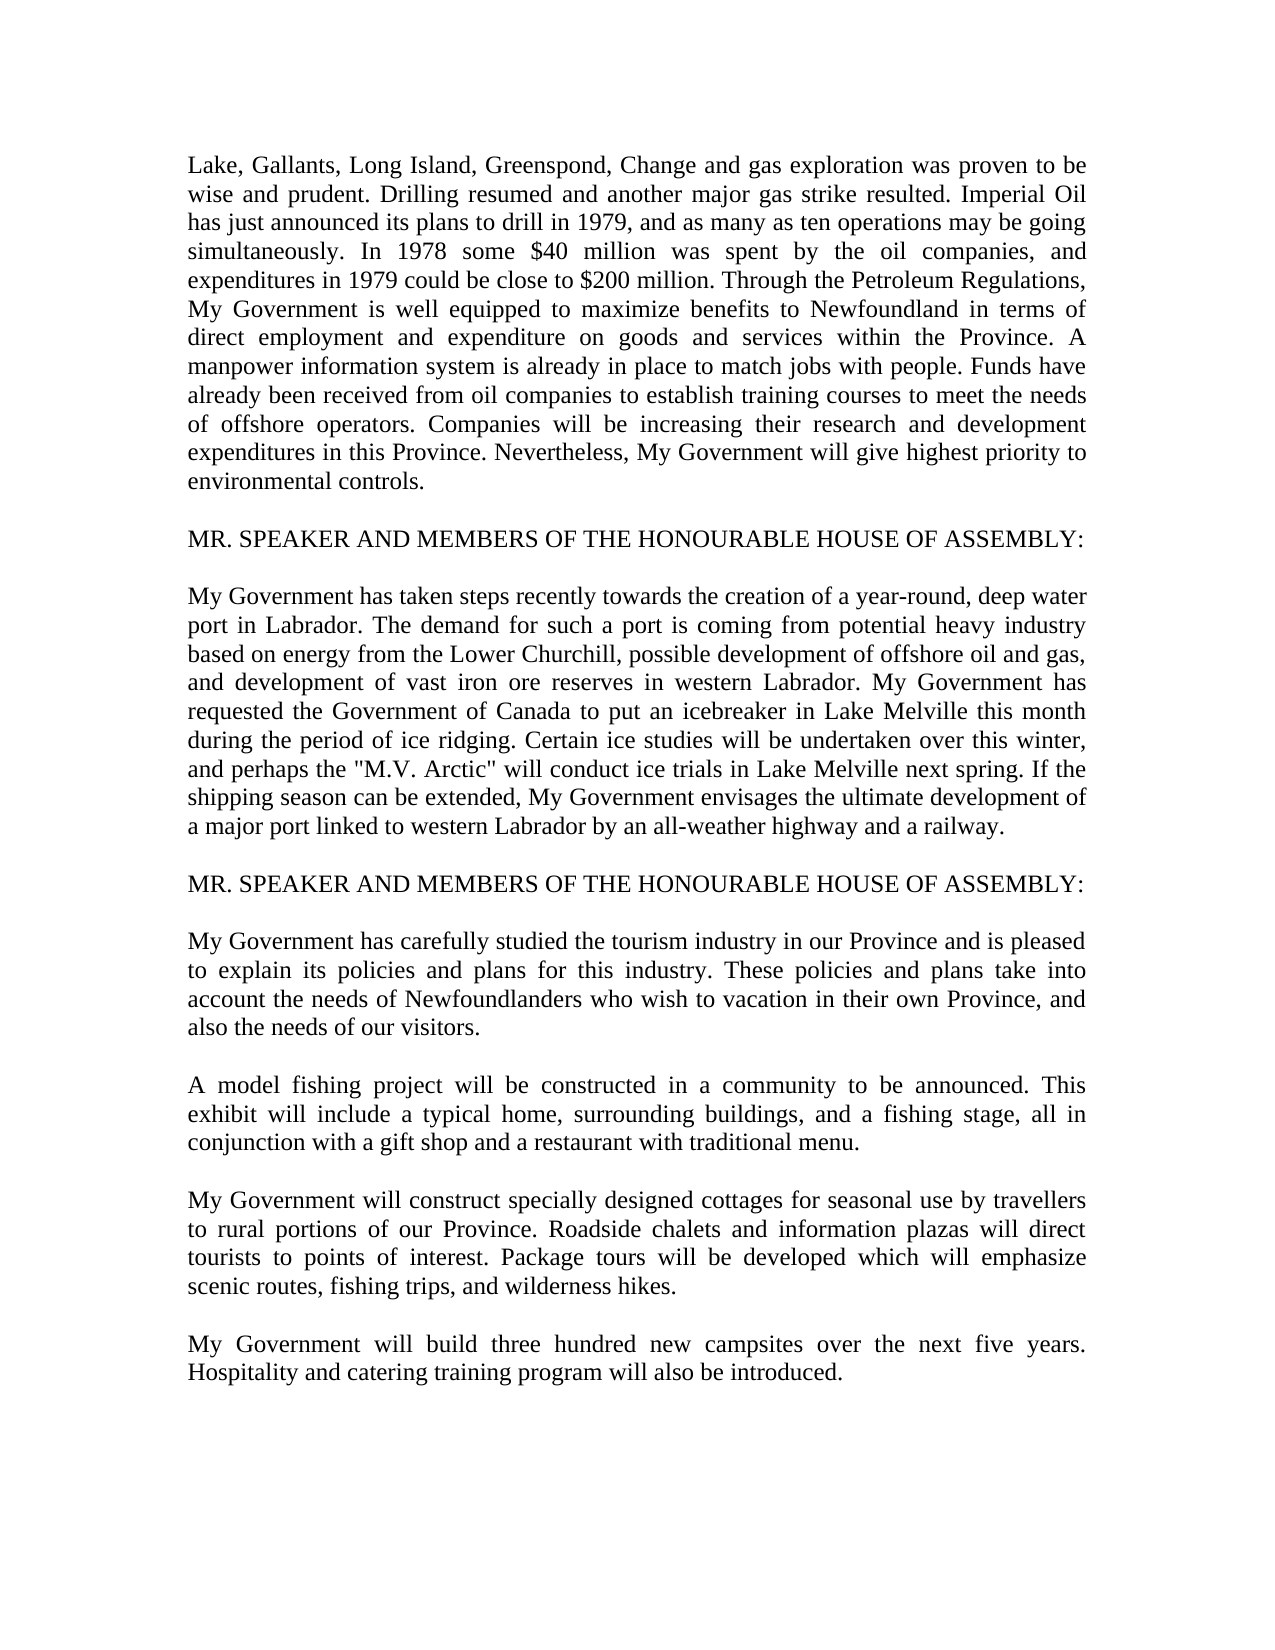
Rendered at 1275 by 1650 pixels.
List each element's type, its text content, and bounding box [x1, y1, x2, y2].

text MR. SPEAKER AND MEMBERS OF THE HONOURABLE HOUSE OF ASSEMBLY: [187, 869, 1087, 897]
text MR. SPEAKER AND MEMBERS OF THE HONOURABLE HOUSE OF ASSEMBLY: [187, 524, 1087, 552]
text My Government has carefully studied the tourism industry in our Province and is pleased to explain its policies and plans for this industry. These policies and plans take into account the needs of Newfoundlanders who wish to vacation in their own Province, and also the needs of our visitors. [187, 926, 1087, 1041]
text My Government will build three hundred new campsites over the next five years. Hospitality and catering training program will also be introduced. [187, 1329, 1087, 1386]
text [187, 150, 1087, 495]
text My Government will construct specially designed cottages for seasonal use by travellers to rural portions of our Province. Roadside chalets and information plazas will direct tourists to points of interest. Package tours will be developed which will emphasize scenic routes, fishing trips, and wilderness hikes. [187, 1185, 1087, 1300]
text A model fishing project will be constructed in a community to be announced. This exhibit will include a typical home, surrounding buildings, and a fishing stage, all in conjunction with a gift shop and a restaurant with traditional menu. [187, 1070, 1087, 1156]
text My Government has taken steps recently towards the creation of a year-round, deep water port in Labrador. The demand for such a port is coming from potential heavy industry based on energy from the Lower Churchill, possible development of offshore oil and gas, and development of vast iron ore reserves in western Labrador. My Government has requested the Government of Canada to put an icebreaker in Lake Melville this month during the period of ice ridging. Certain ice studies will be undertaken over this winter, and perhaps the "M.V. Arctic" will conduct ice trials in Lake Melville next spring. If the shipping season can be extended, My Government envisages the ultimate development of a major port linked to western Labrador by an all-weather highway and a railway. [187, 581, 1087, 840]
